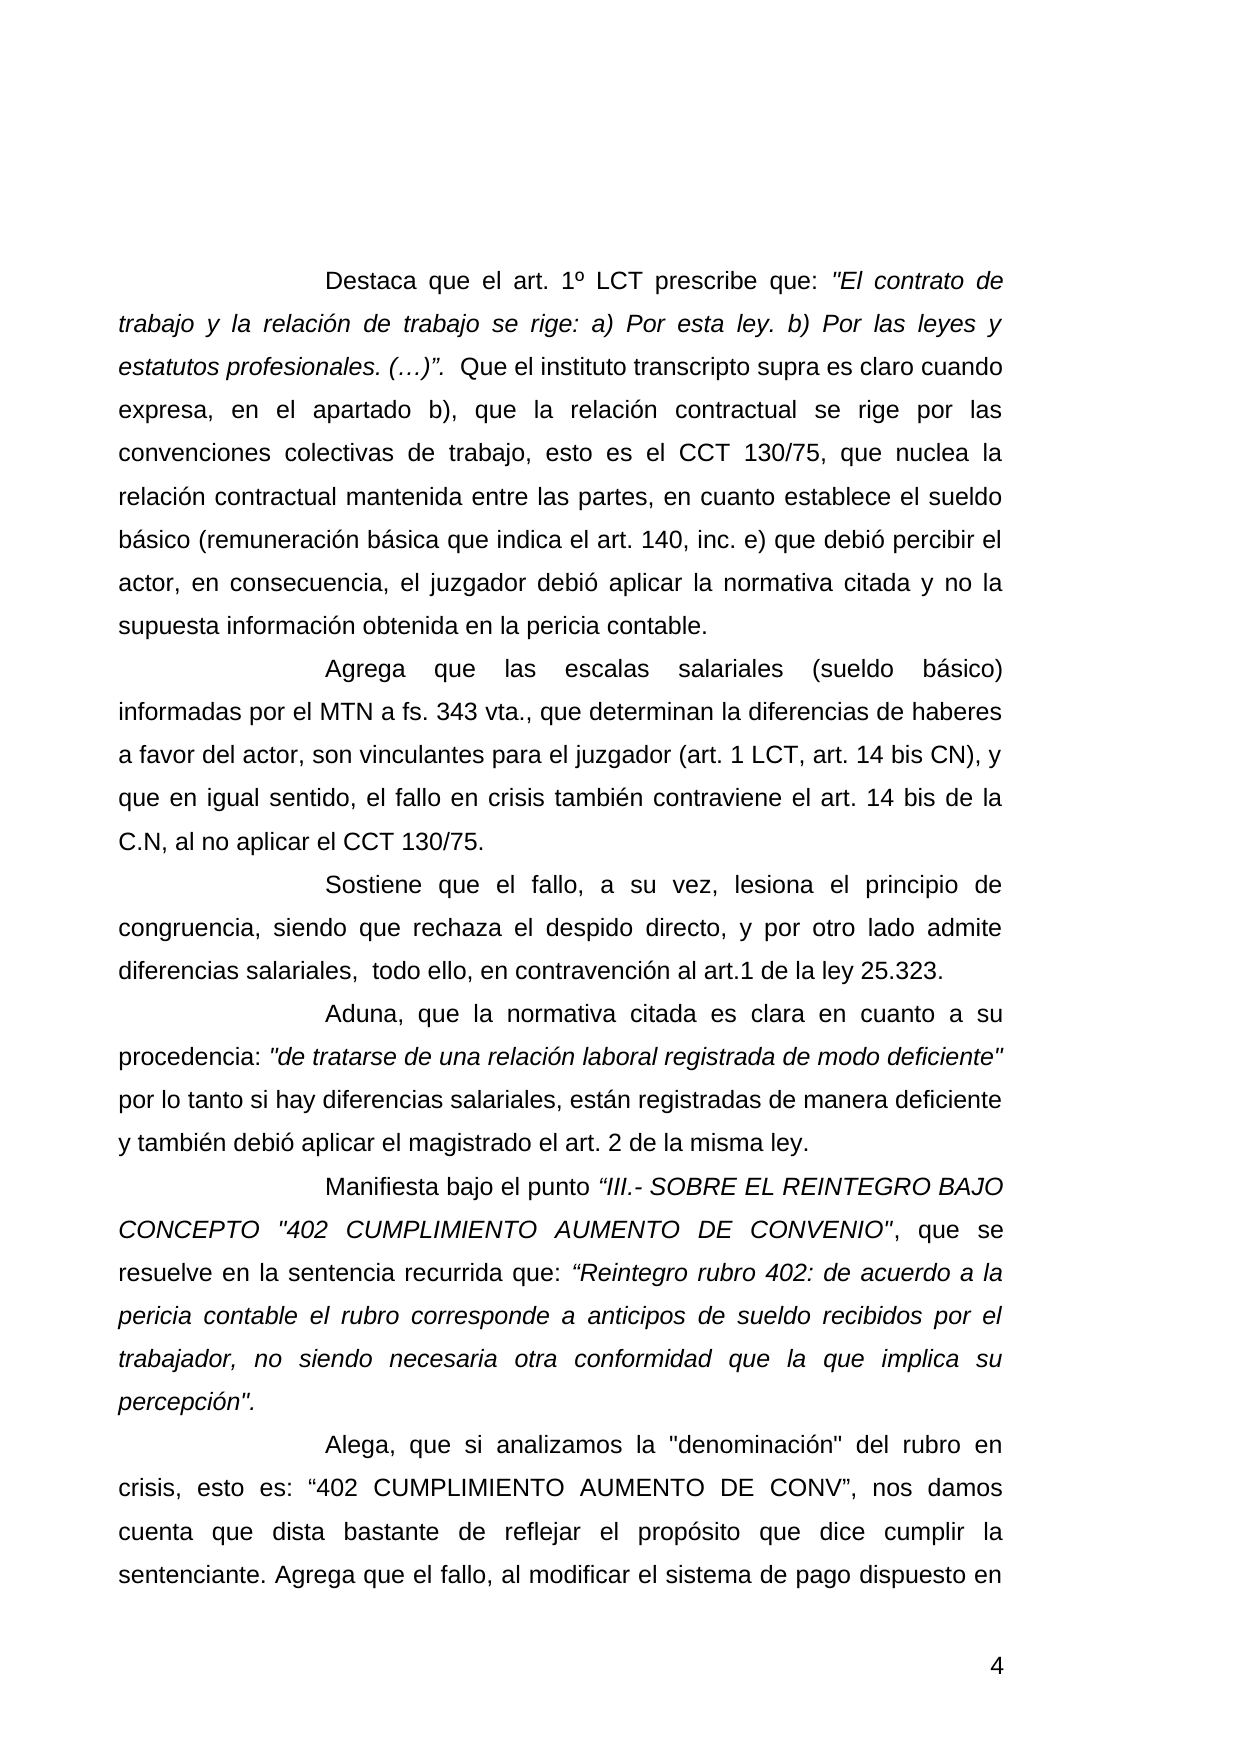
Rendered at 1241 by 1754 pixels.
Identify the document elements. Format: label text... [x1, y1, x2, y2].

text Manifiesta bajo el punto “III.- SOBRE EL REINTEGRO BAJO CONCEPTO "402 CUMPLIMIENTO AUMENTO DE CONVENIO", que se resuelve en la sentencia recurrida que: “Reintegro rubro 402: de acuerdo a la pericia contable el rubro corresponde a anticipos de sueldo recibidos por el trabajador, no siendo necesaria otra conformidad que la que implica su percepción". [118, 1171, 1004, 1416]
text Agrega que las escalas salariales (sueldo básico) informadas por el MTN a fs. 343 vta., que determinan la diferencias de haberes a favor del actor, son vinculantes para el juzgador (art. 1 LCT, art. 14 bis CN), y que en igual sentido, el fallo en crisis también contraviene el art. 14 bis de la C.N, al no aplicar el CCT 130/75. [118, 654, 1004, 855]
text Aduna, que la normativa citada es clara en cuanto a su procedencia: "de tratarse de una relación laboral registrada de modo deficiente" por lo tanto si hay diferencias salariales, están registradas de manera deficiente y también debió aplicar el magistrado el art. 2 de la misma ley. [118, 999, 1004, 1157]
text Sostiene que el fallo, a su vez, lesiona el principio de congruencia, siendo que rechaza el despido directo, y por otro lado admite diferencias salariales, todo ello, en contravención al art.1 de la ley 25.323. [118, 869, 1004, 984]
text Destaca que el art. 1º LCT prescribe que: "El contrato de trabajo y la relación de trabajo se rige: a) Por esta ley. b) Por las leyes y estatutos profesionales. (…)”. Que el instituto transcripto supra es claro cuando expresa, en el apartado b), que la relación contractual se rige por las convenciones colectivas de trabajo, esto es el CCT 130/75, que nuclea la relación contractual mantenida entre las partes, en cuanto establece el sueldo básico (remuneración básica que indica el art. 140, inc. e) que debió percibir el actor, en consecuencia, el juzgador debió aplicar la normativa citada y no la supuesta información obtenida en la pericia contable. [118, 266, 1004, 639]
